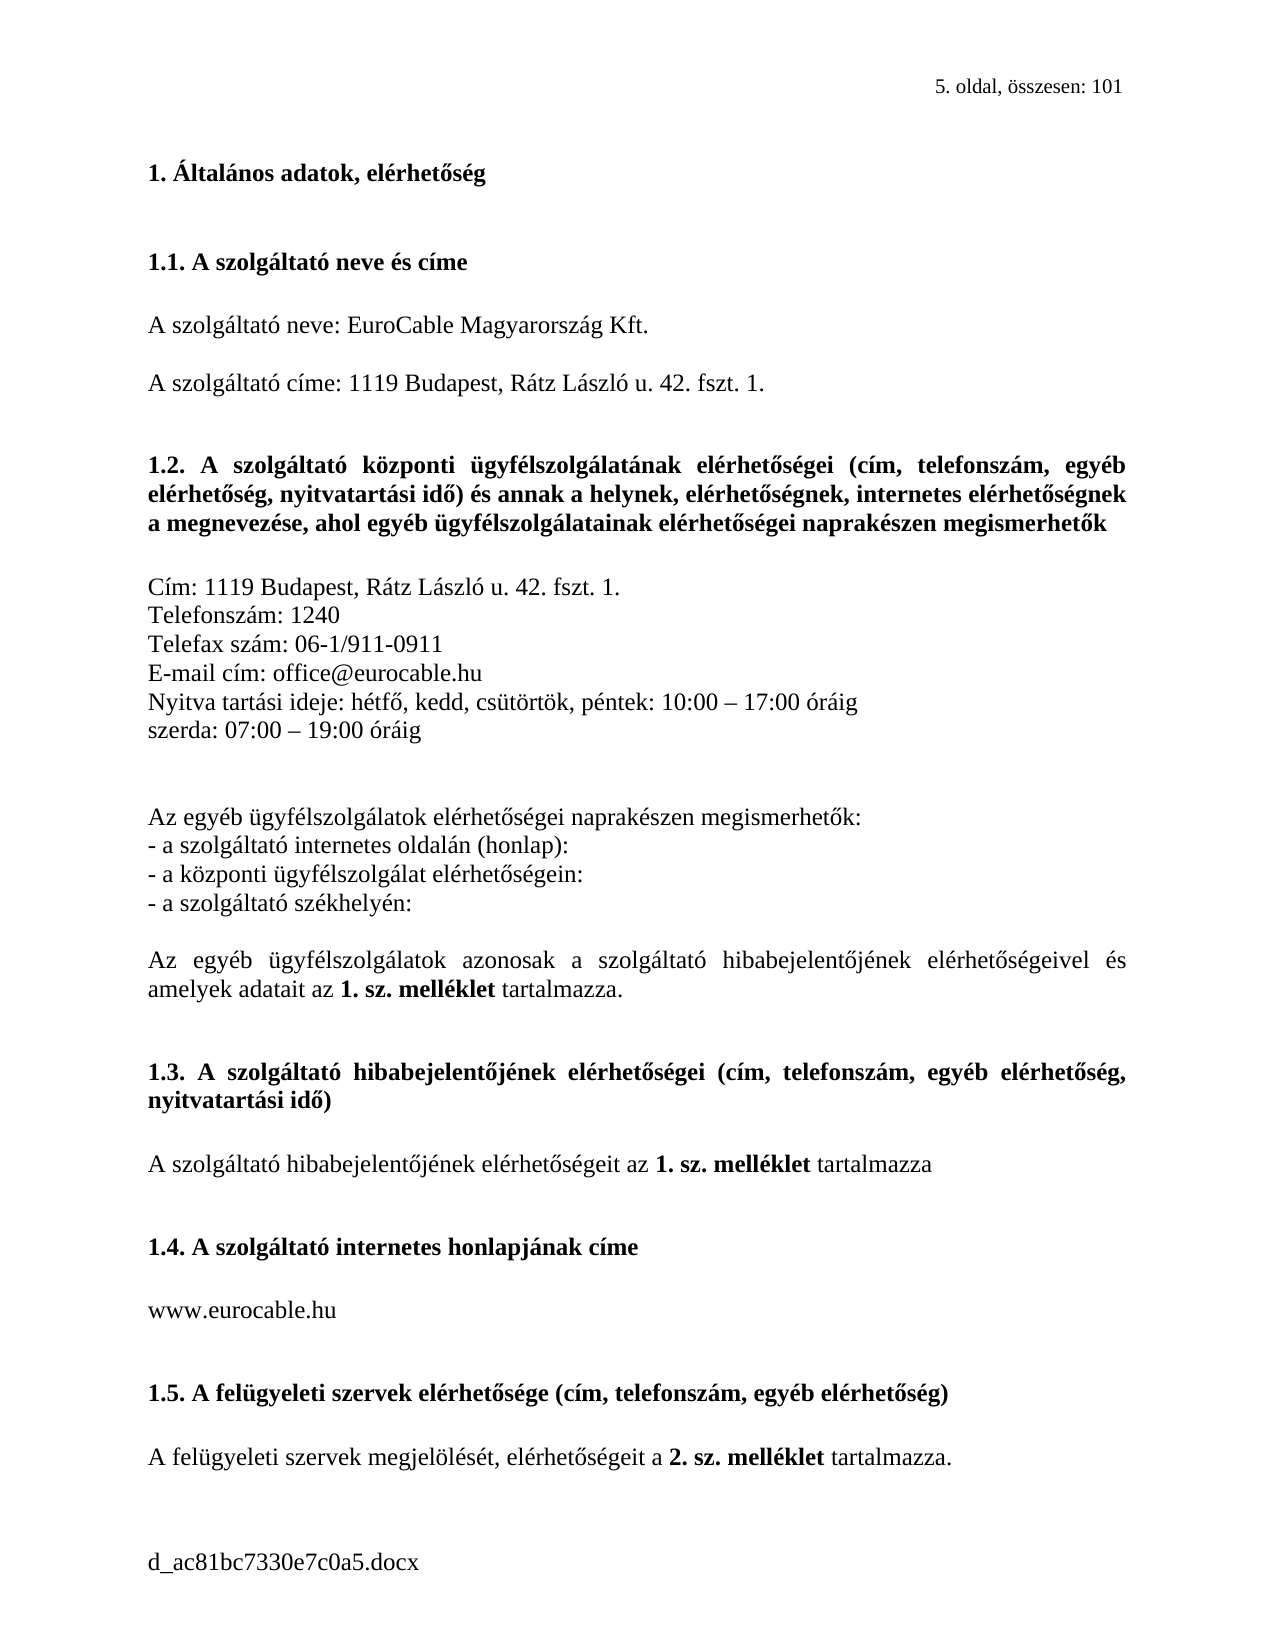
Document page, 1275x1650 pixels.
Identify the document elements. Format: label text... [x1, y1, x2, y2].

text Az egyéb ügyfélszolgálatok elérhetőségei naprakészen megismerhetők: [148, 802, 1127, 830]
subtitle 1.2. A szolgáltató központi ügyfélszolgálatának elérhetőségei (cím, telefonszám, egyéb elérhetőség, nyitvatartási idő) és annak a helynek, elérhetőségnek, internetes elérhetőségnek a megnevezése, ahol egyéb ügyfélszolgálatainak elérhetőségei naprakészen megismerhetők [148, 450, 1127, 537]
text Telefax szám: 06-1/911-0911 [148, 629, 1127, 658]
text - a központi ügyfélszolgálat elérhetőségein: [148, 859, 1127, 888]
subtitle 1. Általános adatok, elérhetőség [148, 158, 1127, 187]
text - a szolgáltató internetes oldalán (honlap): [148, 830, 1127, 859]
text A felügyeleti szervek megjelölését, elérhetőségeit a 2. sz. melléklet tartalmazza. [148, 1442, 1127, 1470]
text E-mail cím: office@eurocable.hu [148, 658, 1127, 687]
text A szolgáltató neve: EuroCable Magyarország Kft. [148, 310, 1127, 339]
text A szolgáltató hibabejelentőjének elérhetőségeit az 1. sz. melléklet tartalmazza [148, 1149, 1127, 1178]
text Telefonszám: 1240 [148, 600, 1127, 629]
text Nyitva tartási ideje: hétfő, kedd, csütörtök, péntek: 10:00 – 17:00 óráig [148, 687, 1127, 715]
text - a szolgáltató székhelyén: [148, 888, 1127, 917]
text Cím: 1119 Budapest, Rátz László u. 42. fszt. 1. [148, 572, 1127, 600]
text Az egyéb ügyfélszolgálatok azonosak a szolgáltató hibabejelentőjének elérhetőségeivel és amelyek adatait az 1. sz. melléklet tartalmazza. [148, 945, 1127, 1003]
text szerda: 07:00 – 19:00 óráig [148, 715, 1127, 744]
subtitle 1.4. A szolgáltató internetes honlapjának címe [148, 1232, 1127, 1260]
text www.eurocable.hu [148, 1295, 1127, 1324]
subtitle 1.3. A szolgáltató hibabejelentőjének elérhetőségei (cím, telefonszám, egyéb elérhetőség, nyitvatartási idő) [148, 1057, 1127, 1114]
subtitle 1.1. A szolgáltató neve és címe [148, 247, 1127, 275]
subtitle 1.5. A felügyeleti szervek elérhetősége (cím, telefonszám, egyéb elérhetőség) [148, 1378, 1127, 1407]
text A szolgáltató címe: 1119 Budapest, Rátz László u. 42. fszt. 1. [148, 368, 1127, 397]
